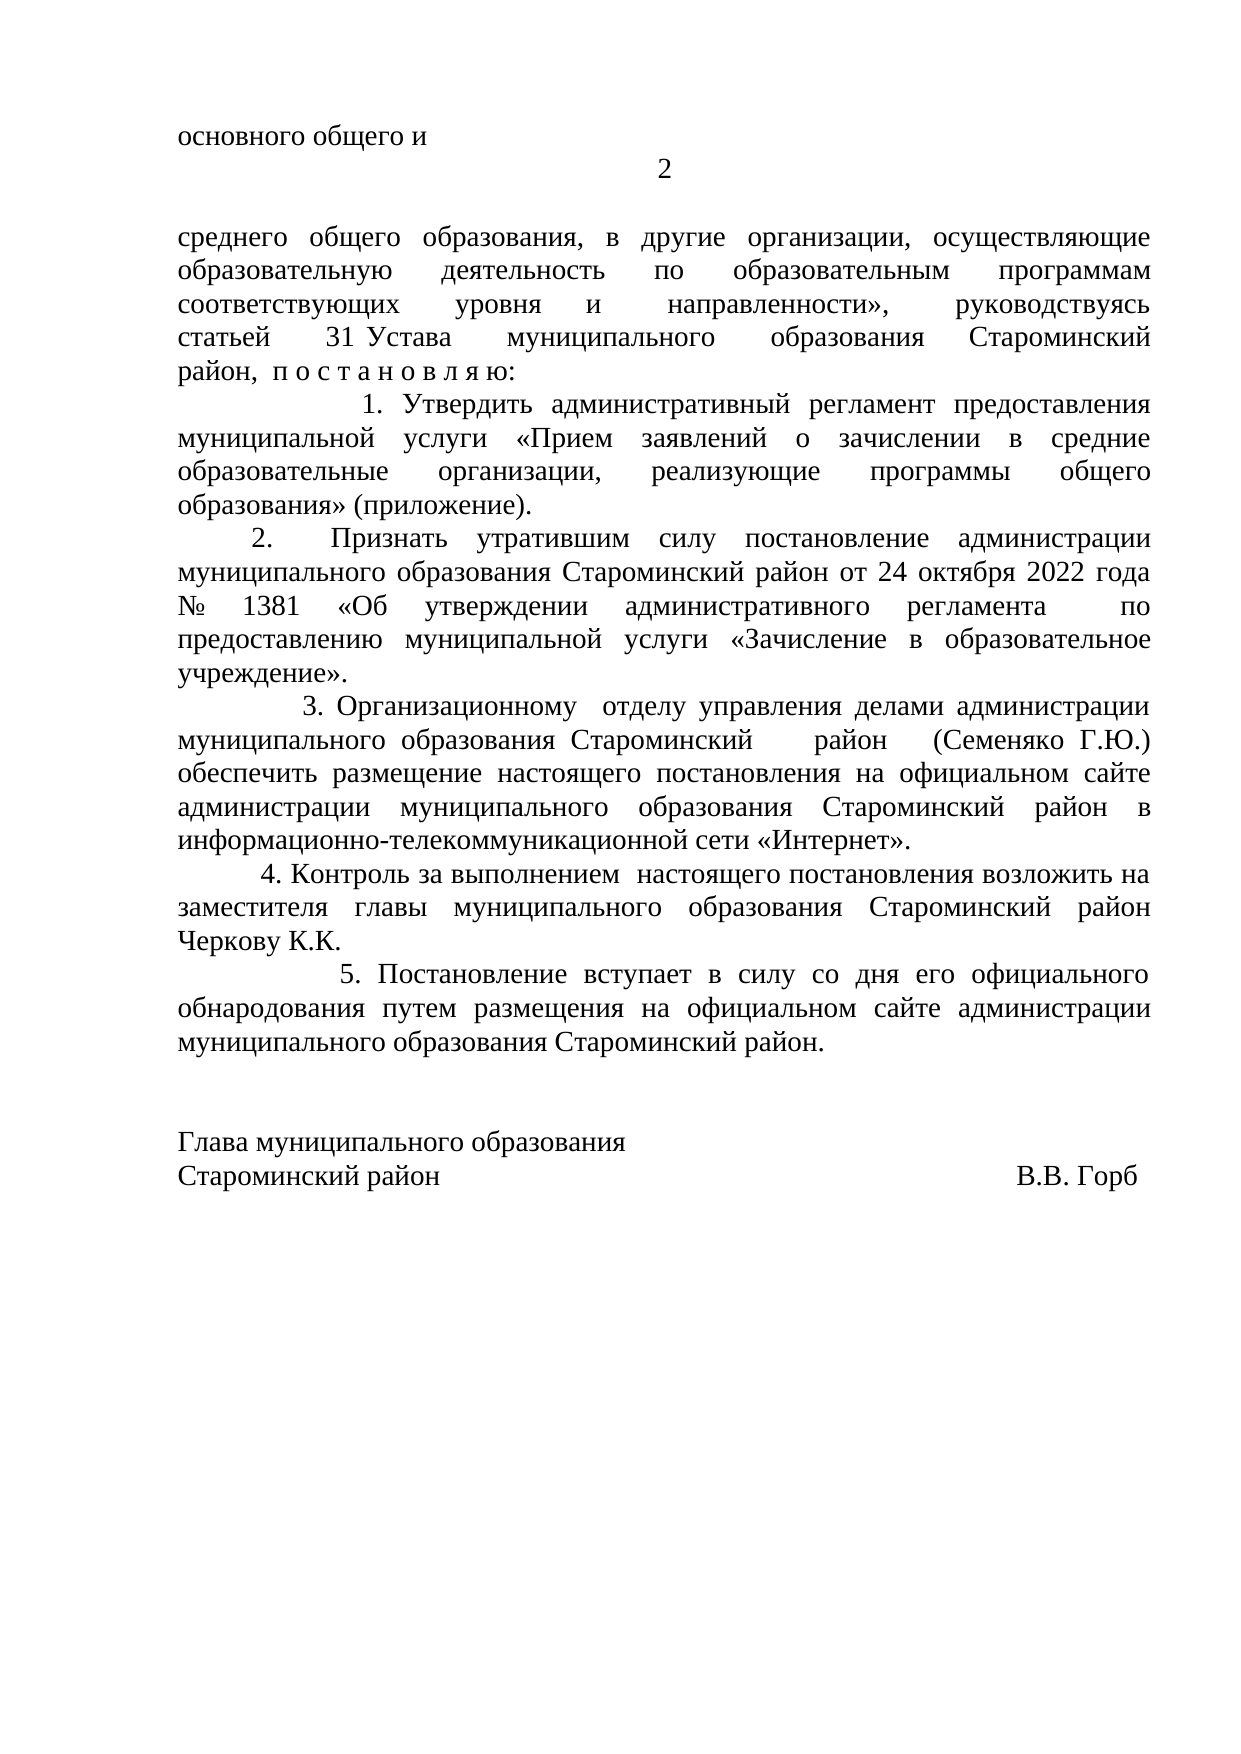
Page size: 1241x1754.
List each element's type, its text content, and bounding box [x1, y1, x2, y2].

text среднего общего образования, в другие организации, осуществляющие образовательную деятельность по образовательным программам соответствующих уровня и направленности», руководствуясь статьей 31 Устава муниципального образования Староминский район, п о с т а н о в л я ю: [177, 219, 1152, 386]
text 2. Признать утратившим силу постановление администрации муниципального образования Староминский район от 24 октября 2022 года № 1381 «Об утверждении административного регламента по предоставлению муниципальной услуги «Зачисление в образовательное учреждение». [177, 521, 1152, 688]
text 2 [177, 152, 1152, 185]
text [177, 118, 1152, 152]
text 3. Организационному отделу управления делами администрации муниципального образования Староминский район (Семеняко Г.Ю.) обеспечить размещение настоящего постановления на официальном сайте администрации муниципального образования Староминский район в информационно-телекоммуникационной сети «Интернет». [177, 688, 1152, 856]
text Глава муниципального образования [177, 1124, 1152, 1158]
text 1. Утвердить административный регламент предоставления муниципальной услуги «Прием заявлений о зачислении в средние образовательные организации, реализующие программы общего образования» (приложение). [177, 386, 1152, 521]
text 4. Контроль за выполнением настоящего постановления возложить на заместителя главы муниципального образования Староминский район Черкову К.К. [177, 856, 1152, 957]
text 5. Постановление вступает в силу со дня его официального обнародования путем размещения на официальном сайте администрации муниципального образования Староминский район. [177, 957, 1152, 1057]
text Староминский район В.В. Горб [177, 1158, 1152, 1191]
